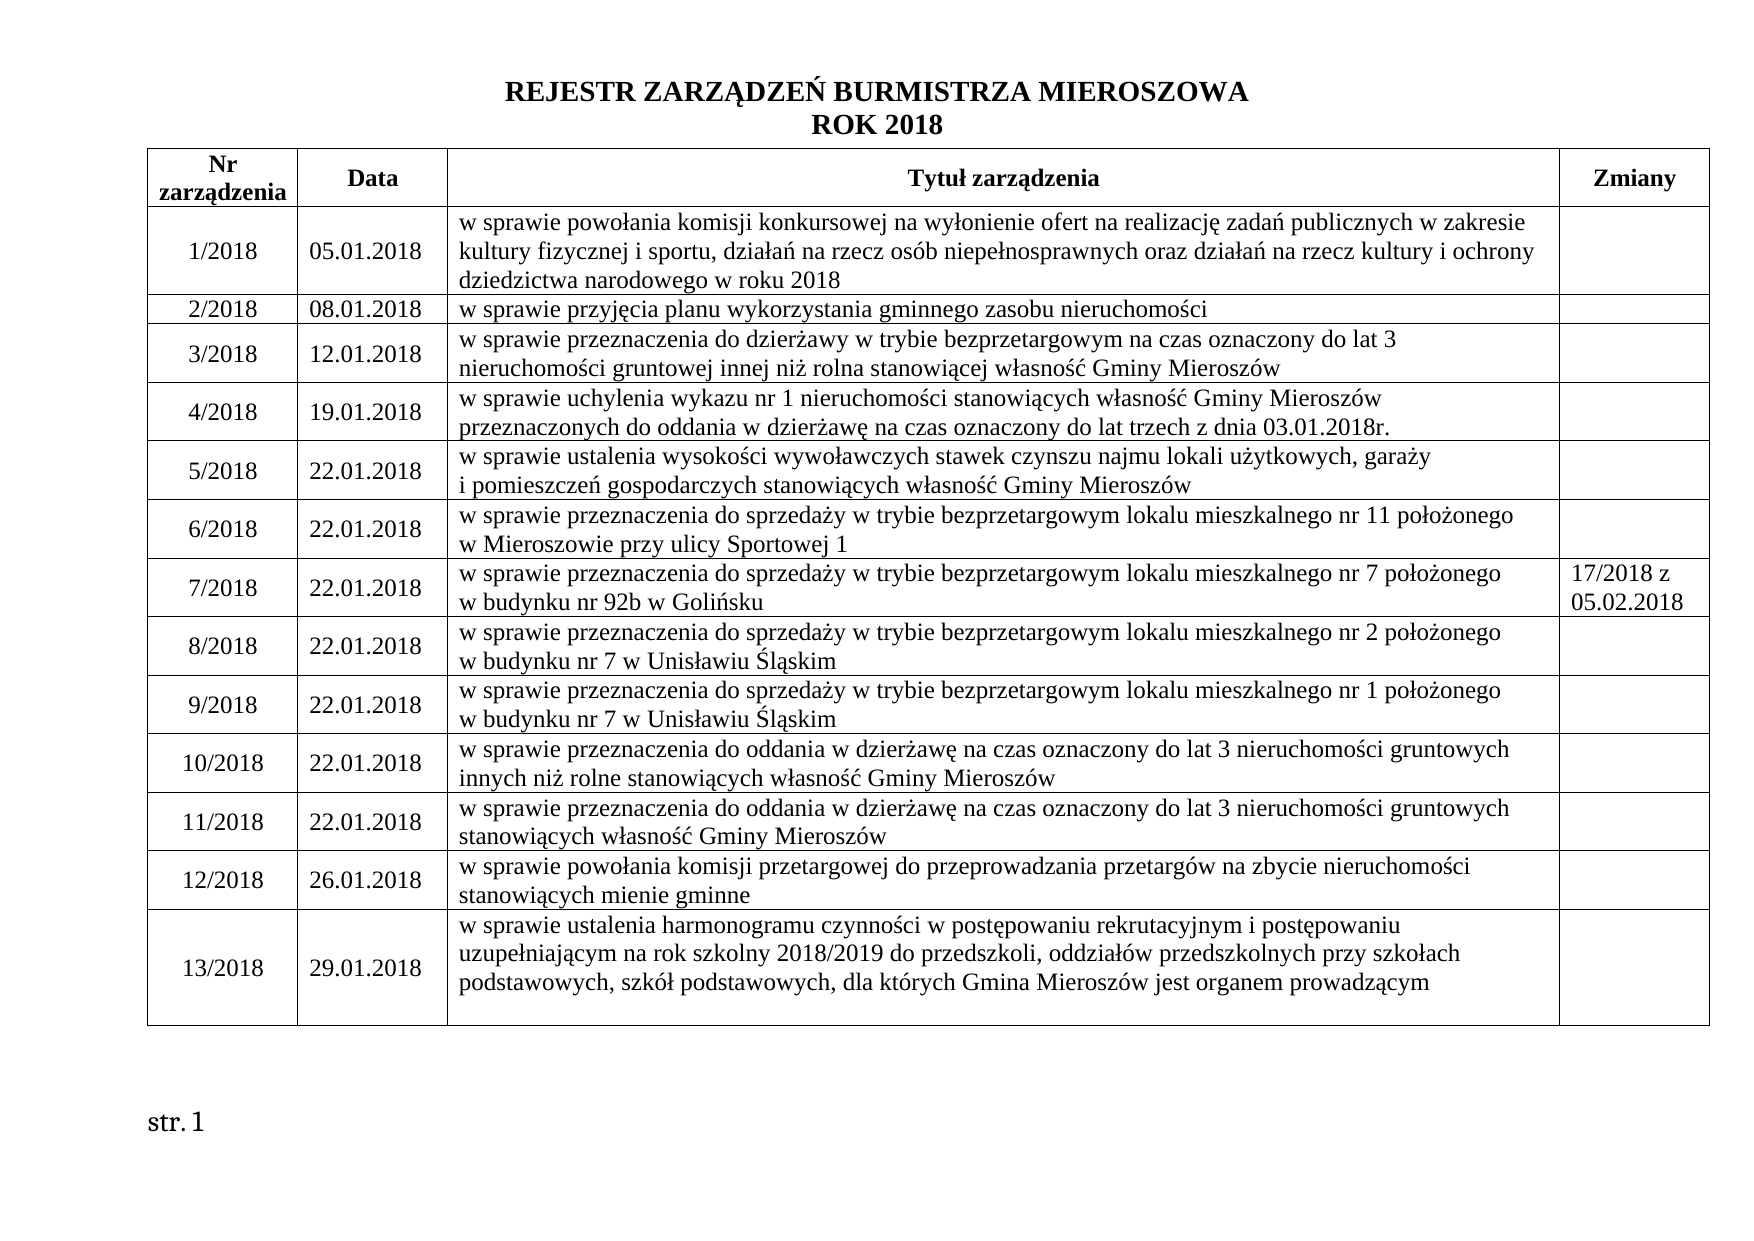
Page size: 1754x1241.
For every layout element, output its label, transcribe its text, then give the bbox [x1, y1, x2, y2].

table_cell 12/2018 [148, 851, 297, 909]
table_cell 19.01.2018 [298, 383, 447, 440]
table_cell 12.01.2018 [298, 324, 447, 382]
table_cell [1560, 617, 1709, 674]
table_header Zmiany [1560, 149, 1709, 206]
table_cell [1560, 207, 1709, 293]
table_cell 05.01.2018 [298, 207, 447, 293]
table_cell 22.01.2018 [298, 734, 447, 792]
table_cell 11/2018 [148, 793, 297, 850]
table_cell 26.01.2018 [298, 851, 447, 909]
table_cell [1560, 383, 1709, 440]
table_cell 10/2018 [148, 734, 297, 792]
table_cell [1560, 910, 1709, 1025]
table_header Nr zarządzenia [148, 149, 297, 206]
table_header Tytuł zarządzenia [448, 149, 1559, 206]
table_cell [1560, 676, 1709, 733]
table_cell 22.01.2018 [298, 500, 447, 557]
table_cell 22.01.2018 [298, 793, 447, 850]
table_cell 8/2018 [148, 617, 297, 674]
table_cell [1560, 324, 1709, 382]
table_cell 7/2018 [148, 559, 297, 616]
table_cell 17/2018 z 05.02.2018 [1560, 559, 1709, 616]
table_cell 1/2018 [148, 207, 297, 293]
table_cell 4/2018 [148, 383, 297, 440]
table_cell [1560, 295, 1709, 323]
table_cell 6/2018 [148, 500, 297, 557]
table_cell w sprawie przyjęcia planu wykorzystania gminnego zasobu nieruchomości [448, 295, 1559, 323]
table_cell [1560, 851, 1709, 909]
table_cell 5/2018 [148, 441, 297, 499]
table_cell [1560, 500, 1709, 557]
table_cell w sprawie przeznaczenia do sprzedaży w trybie bezprzetargowym lokalu mieszkalnego nr 2 położonego w budynku nr 7 w Unisławiu Śląskim [448, 617, 1559, 674]
table_cell 22.01.2018 [298, 676, 447, 733]
table_cell w sprawie przeznaczenia do sprzedaży w trybie bezprzetargowym lokalu mieszkalnego nr 7 położonego w budynku nr 92b w Golińsku [448, 559, 1559, 616]
table_cell w sprawie przeznaczenia do dzierżawy w trybie bezprzetargowym na czas oznaczony do lat 3 nieruchomości gruntowej innej niż rolna stanowiącej własność Gminy Mieroszów [448, 324, 1559, 382]
table_cell 2/2018 [148, 295, 297, 323]
table_cell [1560, 793, 1709, 850]
table_cell 13/2018 [148, 910, 297, 1025]
table_cell 08.01.2018 [298, 295, 447, 323]
table_cell 29.01.2018 [298, 910, 447, 1025]
table_cell 3/2018 [148, 324, 297, 382]
table_cell 22.01.2018 [298, 617, 447, 674]
table_cell w sprawie przeznaczenia do oddania w dzierżawę na czas oznaczony do lat 3 nieruchomości gruntowych innych niż rolne stanowiących własność Gminy Mieroszów [448, 734, 1559, 792]
table_header Data [298, 149, 447, 206]
table_cell w sprawie przeznaczenia do sprzedaży w trybie bezprzetargowym lokalu mieszkalnego nr 1 położonego w budynku nr 7 w Unisławiu Śląskim [448, 676, 1559, 733]
table_cell w sprawie powołania komisji przetargowej do przeprowadzania przetargów na zbycie nieruchomości stanowiących mienie gminne [448, 851, 1559, 909]
table_cell w sprawie ustalenia harmonogramu czynności w postępowaniu rekrutacyjnym i postępowaniu uzupełniającym na rok szkolny 2018/2019 do przedszkoli, oddziałów przedszkolnych przy szkołach podstawowych, szkół podstawowych, dla których Gmina Mieroszów jest organem prowadzącym [448, 910, 1559, 1025]
table_cell w sprawie przeznaczenia do sprzedaży w trybie bezprzetargowym lokalu mieszkalnego nr 11 położonego w Mieroszowie przy ulicy Sportowej 1 [448, 500, 1559, 557]
table_cell 9/2018 [148, 676, 297, 733]
table_cell w sprawie przeznaczenia do oddania w dzierżawę na czas oznaczony do lat 3 nieruchomości gruntowych stanowiących własność Gminy Mieroszów [448, 793, 1559, 850]
table_cell w sprawie uchylenia wykazu nr 1 nieruchomości stanowiących własność Gminy Mieroszów przeznaczonych do oddania w dzierżawę na czas oznaczony do lat trzech z dnia 03.01.2018r. [448, 383, 1559, 440]
table_cell [1560, 441, 1709, 499]
table_cell 22.01.2018 [298, 441, 447, 499]
table_cell w sprawie ustalenia wysokości wywoławczych stawek czynszu najmu lokali użytkowych, garaży i pomieszczeń gospodarczych stanowiących własność Gminy Mieroszów [448, 441, 1559, 499]
table_cell w sprawie powołania komisji konkursowej na wyłonienie ofert na realizację zadań publicznych w zakresie kultury fizycznej i sportu, działań na rzecz osób niepełnosprawnych oraz działań na rzecz kultury i ochrony dziedzictwa narodowego w roku 2018 [448, 207, 1559, 293]
table_cell [1560, 734, 1709, 792]
table_cell 22.01.2018 [298, 559, 447, 616]
